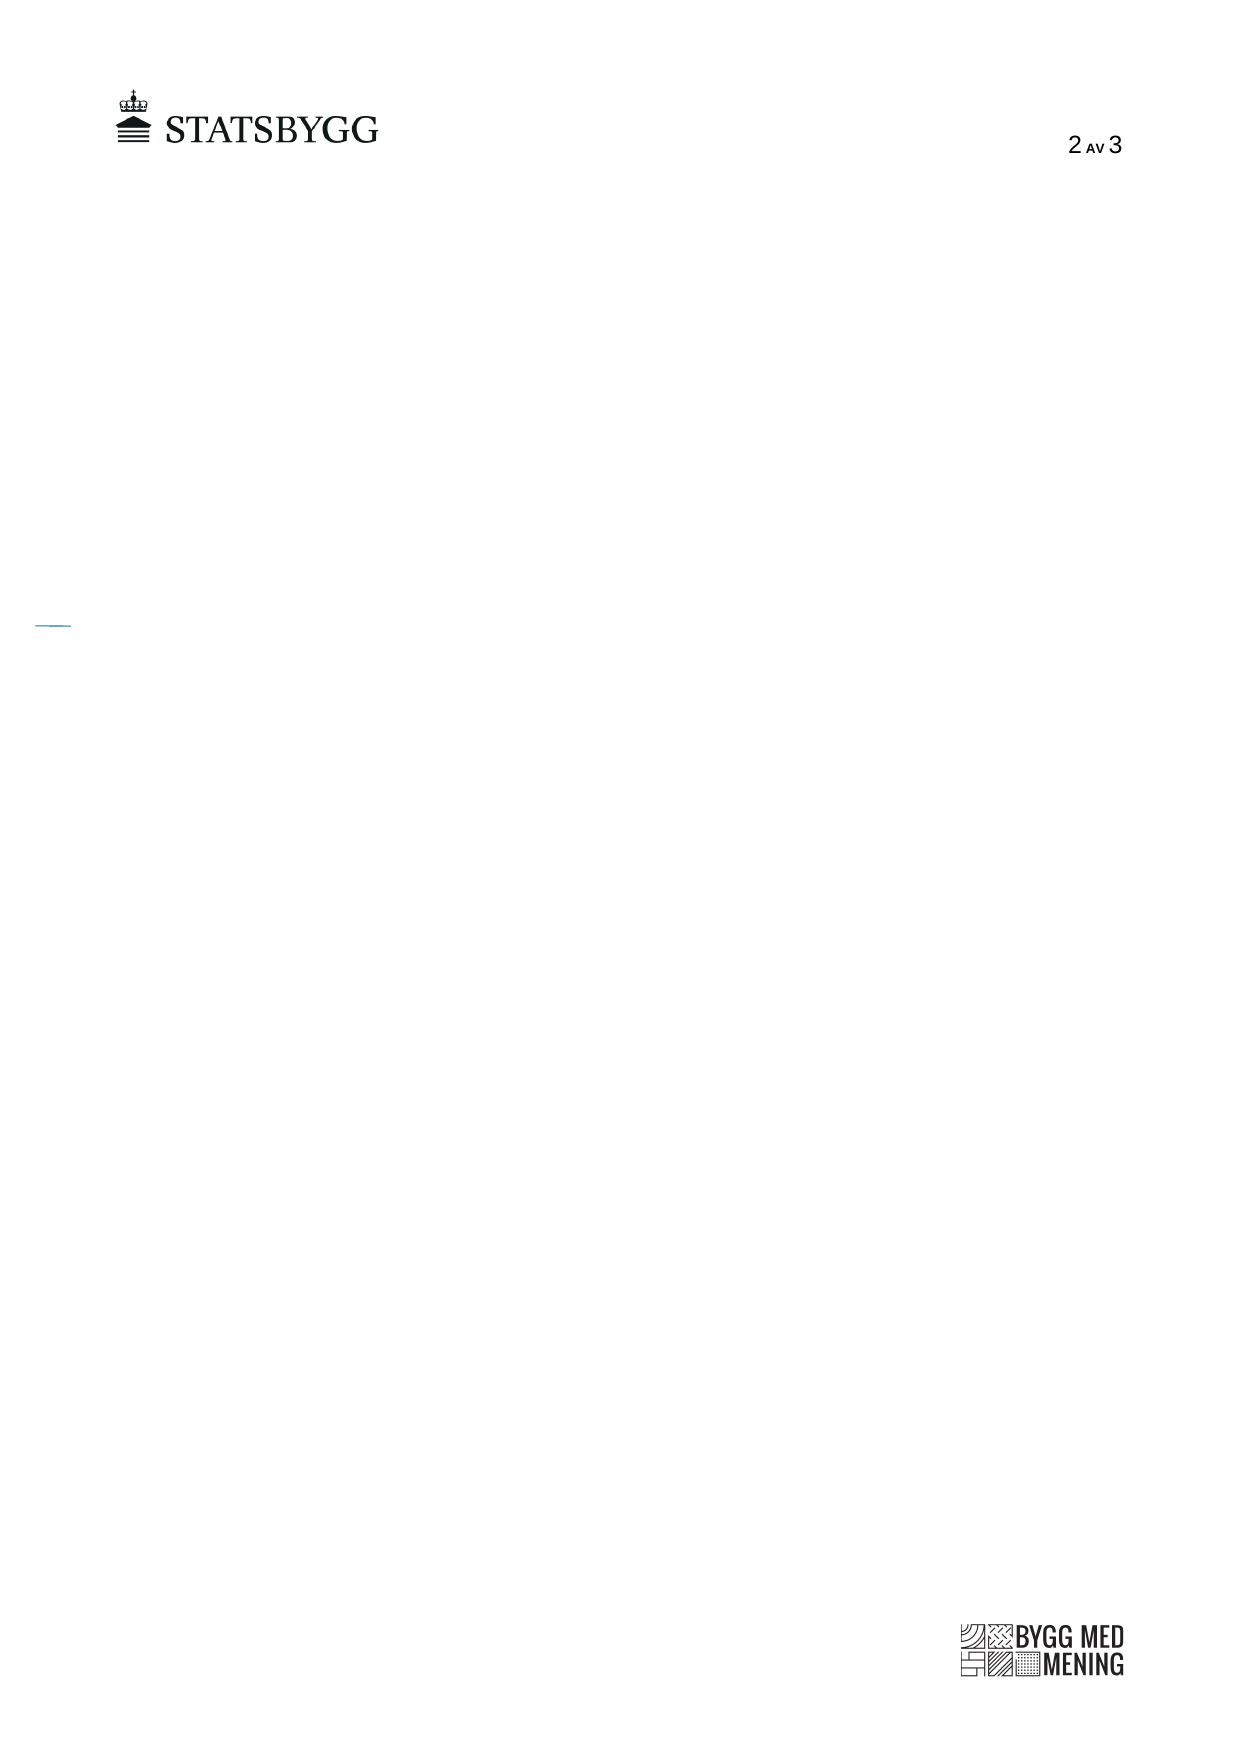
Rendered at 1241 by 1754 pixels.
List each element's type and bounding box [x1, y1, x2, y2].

picture [115, 89, 379, 143]
picture [961, 1623, 1124, 1677]
